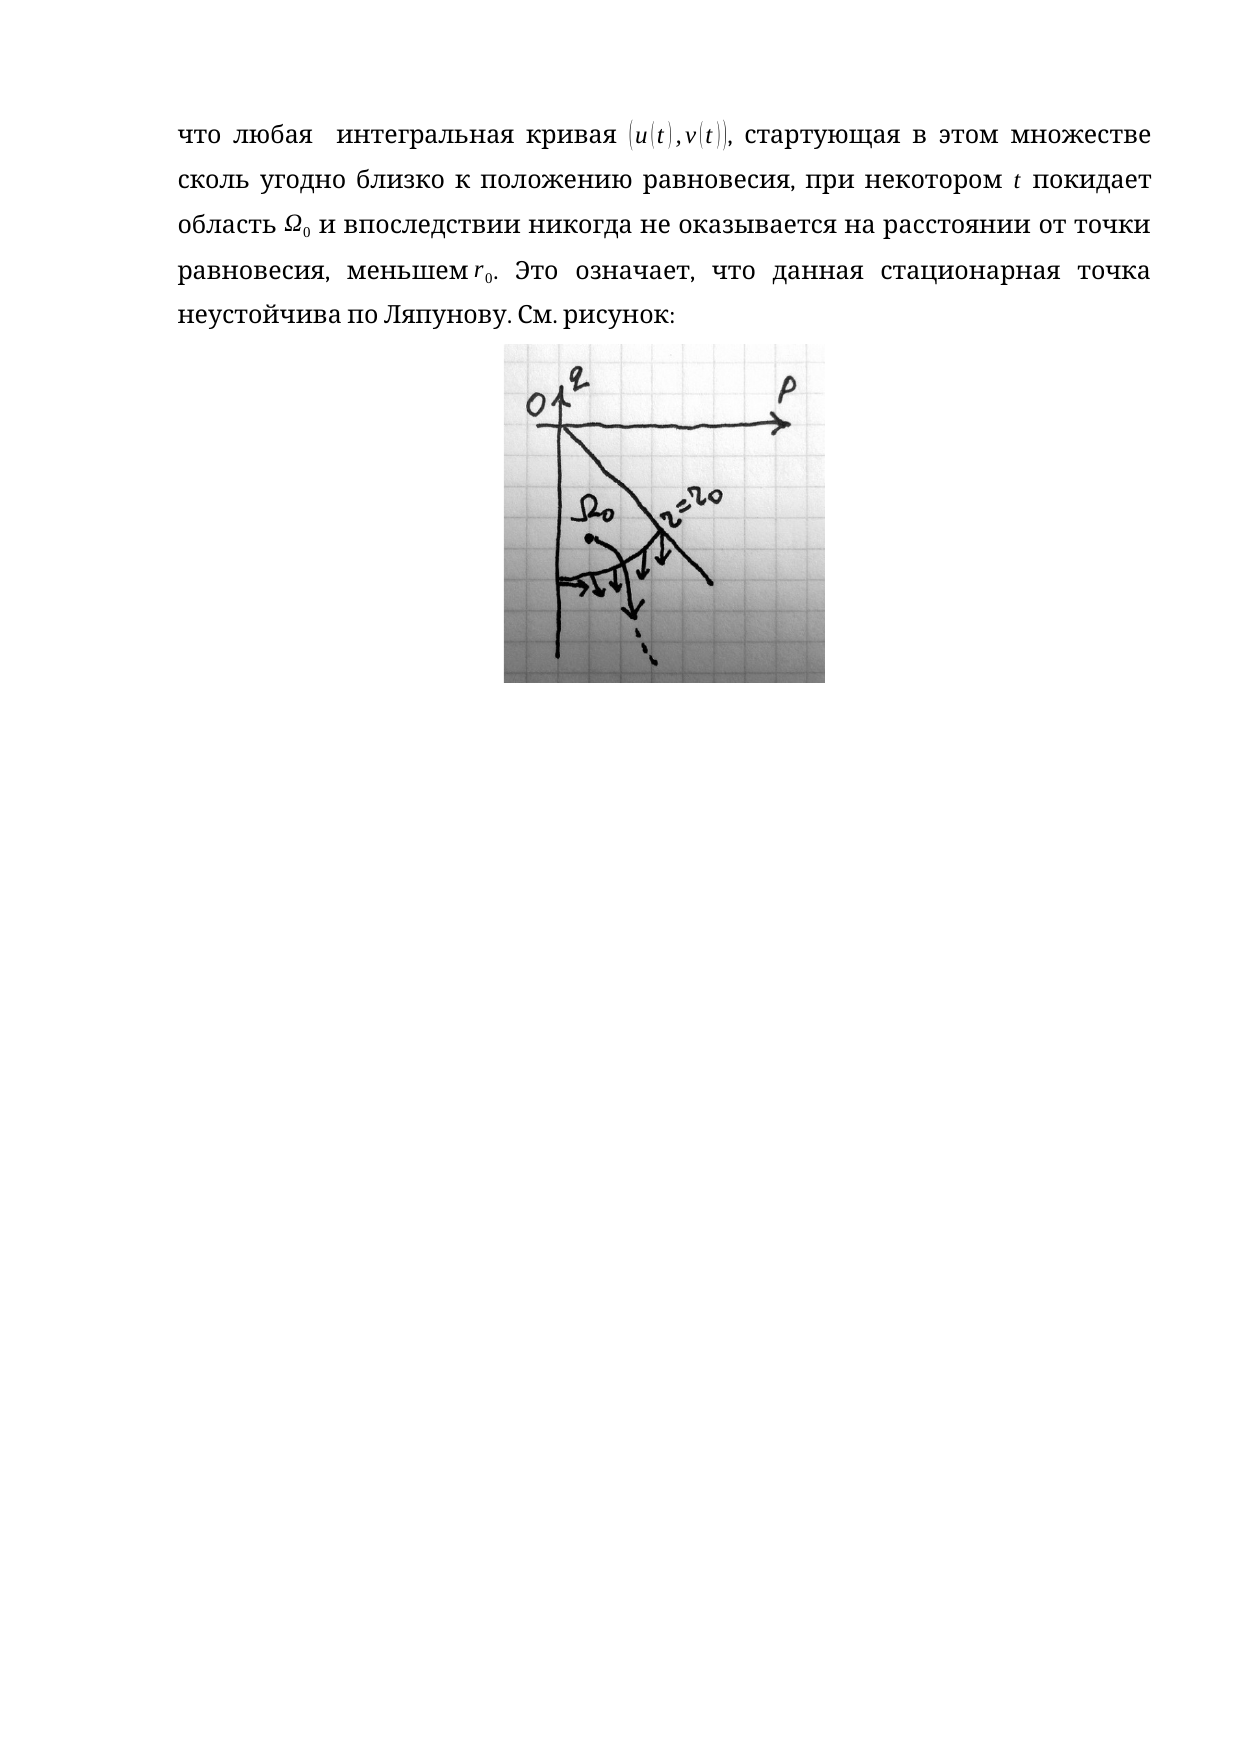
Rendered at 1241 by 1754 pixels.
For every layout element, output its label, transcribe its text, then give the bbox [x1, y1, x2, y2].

picture [503, 344, 825, 683]
text что любая интегральная кривая , стартующая в этом множестве сколь угодно близко к положению равновесия, при некотором покидает область и впоследствии никогда не оказывается на расстоянии от точки равновесия, меньшем . Это означает, что данная стационарная точка неустойчива по Ляпунову. См. рисунок: [177, 118, 1152, 330]
